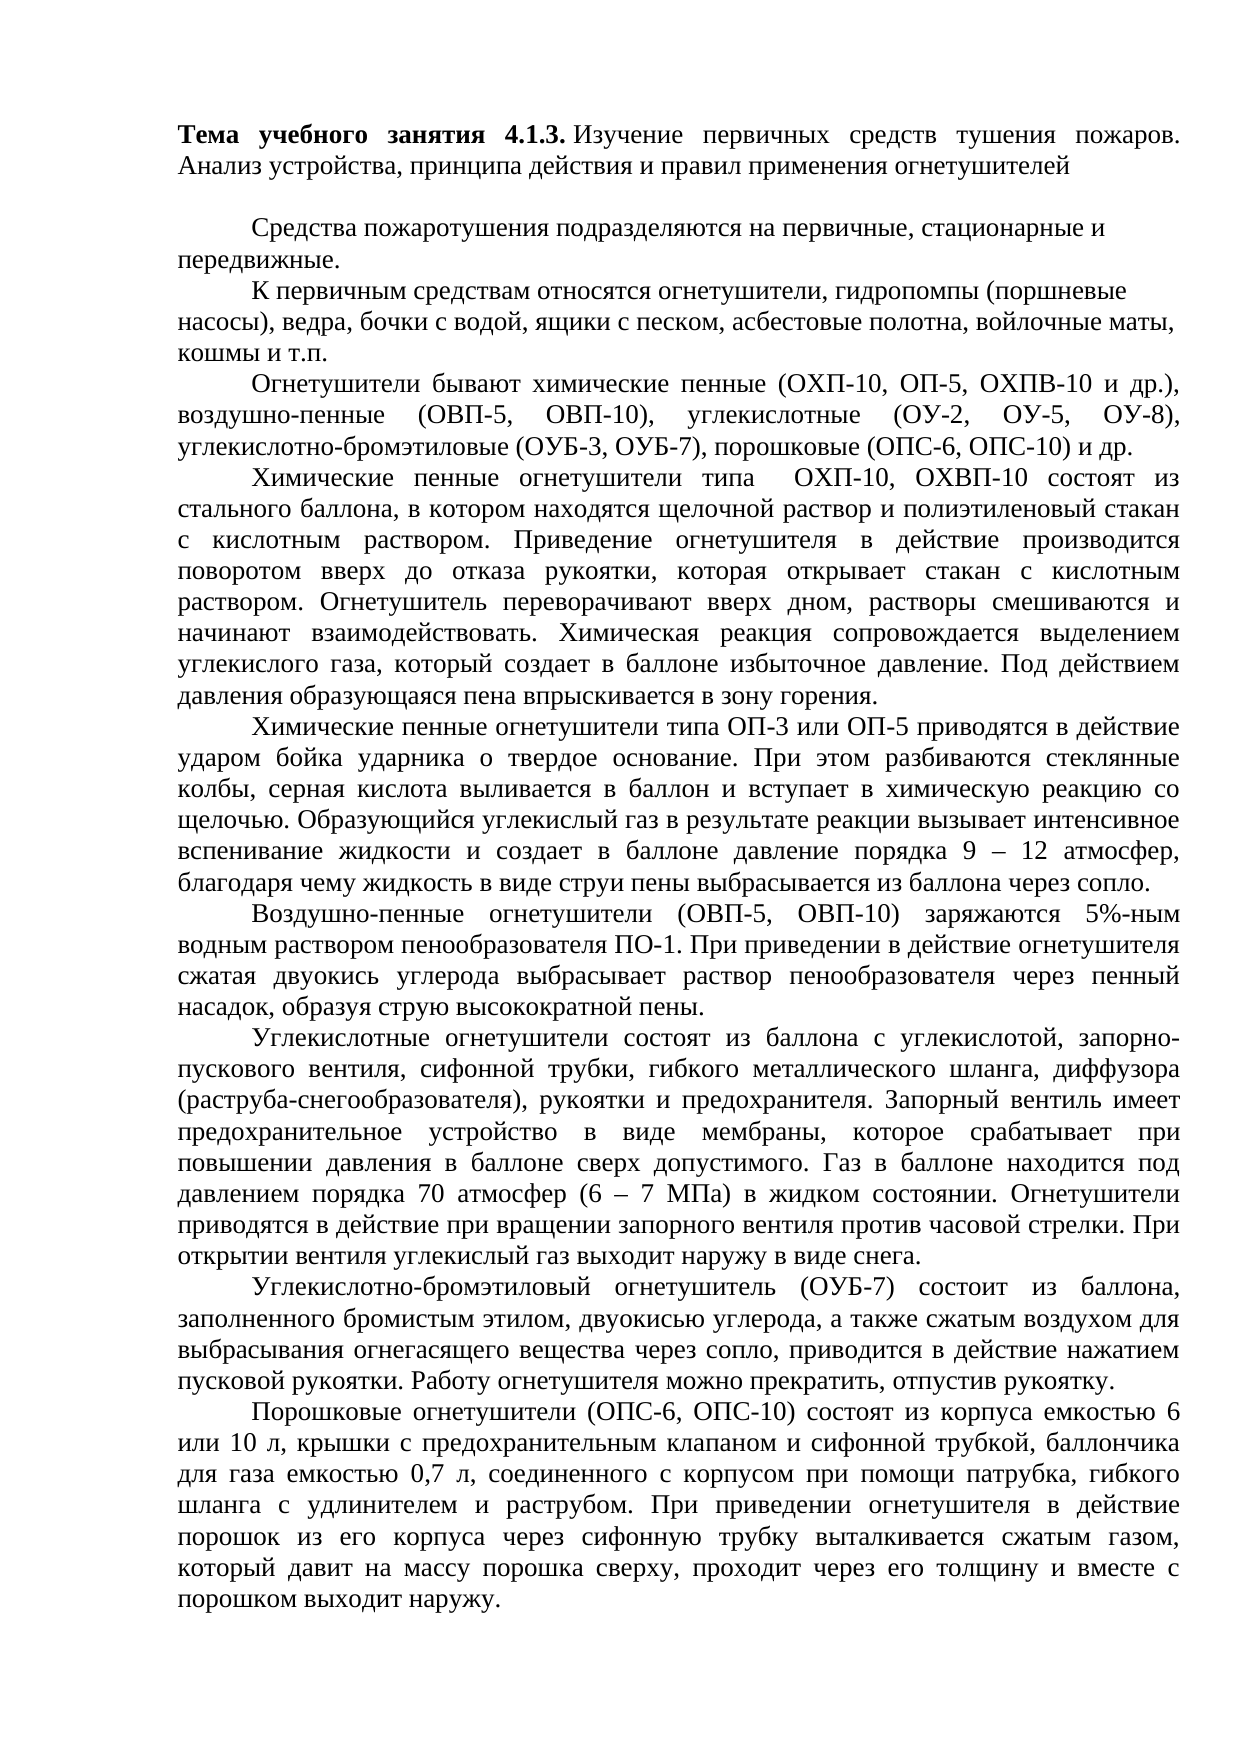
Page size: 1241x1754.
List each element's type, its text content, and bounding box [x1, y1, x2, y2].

text Воздушно-пенные огнетушители (ОВП-5, ОВП-10) заряжаются 5%-ным водным раствором пенообразователя ПО-1. При приведении в действие огнетушителя сжатая двуокись углерода выбрасывает раствор пенообразователя через пенный насадок, образуя струю высокократной пены. [177, 897, 1181, 1021]
text К первичным средствам относятся огнетушители, гидропомпы (поршневые насосы), ведра, бочки с водой, ящики с песком, асбестовые полотна, войлочные маты, кошмы и т.п. [177, 274, 1181, 367]
text Средства пожаротушения подразделяются на первичные, стационарные и [177, 212, 1181, 243]
text Углекислотные огнетушители состоят из баллона с углекислотой, запорно-пускового вентиля, сифонной трубки, гибкого металлического шланга, диффузора (раструба-снегообразователя), рукоятки и предохранителя. Запорный вентиль имеет предохранительное устройство в виде мембраны, которое срабатывает при повышении давления в баллоне сверх допустимого. Газ в баллоне находится под давлением порядка 70 атмосфер (6 – 7 МПа) в жидком состоянии. Огнетушители приводятся в действие при вращении запорного вентиля против часовой стрелки. При открытии вентиля углекислый газ выходит наружу в виде снега. [177, 1021, 1181, 1271]
text Порошковые огнетушители (ОПС-6, ОПС-10) состоят из корпуса емкостью 6 или 10 л, крышки с предохранительным клапаном и сифонной трубкой, баллончика для газа емкостью 0,7 л, соединенного с корпусом при помощи патрубка, гибкого шланга с удлинителем и раструбом. При приведении огнетушителя в действие порошок из его корпуса через сифонную трубку выталкивается сжатым газом, который давит на массу порошка сверху, проходит через его толщину и вместе с порошком выходит наружу. [177, 1395, 1181, 1613]
text Химические пенные огнетушители типа ОХП-10, ОХВП-10 состоят из стального баллона, в котором находятся щелочной раствор и полиэтиленовый стакан с кислотным раствором. Приведение огнетушителя в действие производится поворотом вверх до отказа рукоятки, которая открывает стакан с кислотным раствором. Огнетушитель переворачивают вверх дном, растворы смешиваются и начинают взаимодействовать. Химическая реакция сопровождается выделением углекислого газа, который создает в баллоне избыточное давление. Под действием давления образующаяся пена впрыскивается в зону горения. [177, 461, 1181, 710]
text Углекислотно-бромэтиловый огнетушитель (ОУБ-7) состоит из баллона, заполненного бромистым этилом, двуокисью углерода, а также сжатым воздухом для выбрасывания огнегасящего вещества через сопло, приводится в действие нажатием пусковой рукоятки. Работу огнетушителя можно прекратить, отпустив рукоятку. [177, 1271, 1181, 1395]
text Химические пенные огнетушители типа ОП-3 или ОП-5 приводятся в действие ударом бойка ударника о твердое основание. При этом разбиваются стеклянные колбы, серная кислота выливается в баллон и вступает в химическую реакцию со щелочью. Образующийся углекислый газ в результате реакции вызывает интенсивное вспенивание жидкости и создает в баллоне давление порядка 9 – 12 атмосфер, благодаря чему жидкость в виде струи пены выбрасывается из баллона через сопло. [177, 710, 1181, 897]
text передвижные. [177, 243, 1181, 274]
text Огнетушители бывают химические пенные (ОХП-10, ОП-5, ОХПВ-10 и др.), воздушно-пенные (ОВП-5, ОВП-10), углекислотные (ОУ-2, ОУ-5, ОУ-8), углекислотно-бромэтиловые (ОУБ-3, ОУБ-7), порошковые (ОПС-6, ОПС-10) и др. [177, 367, 1181, 461]
text Тема учебного занятия 4.1.3. Изучение первичных средств тушения пожаров. Анализ устройства, принципа действия и правил применения огнетушителей [177, 118, 1181, 180]
